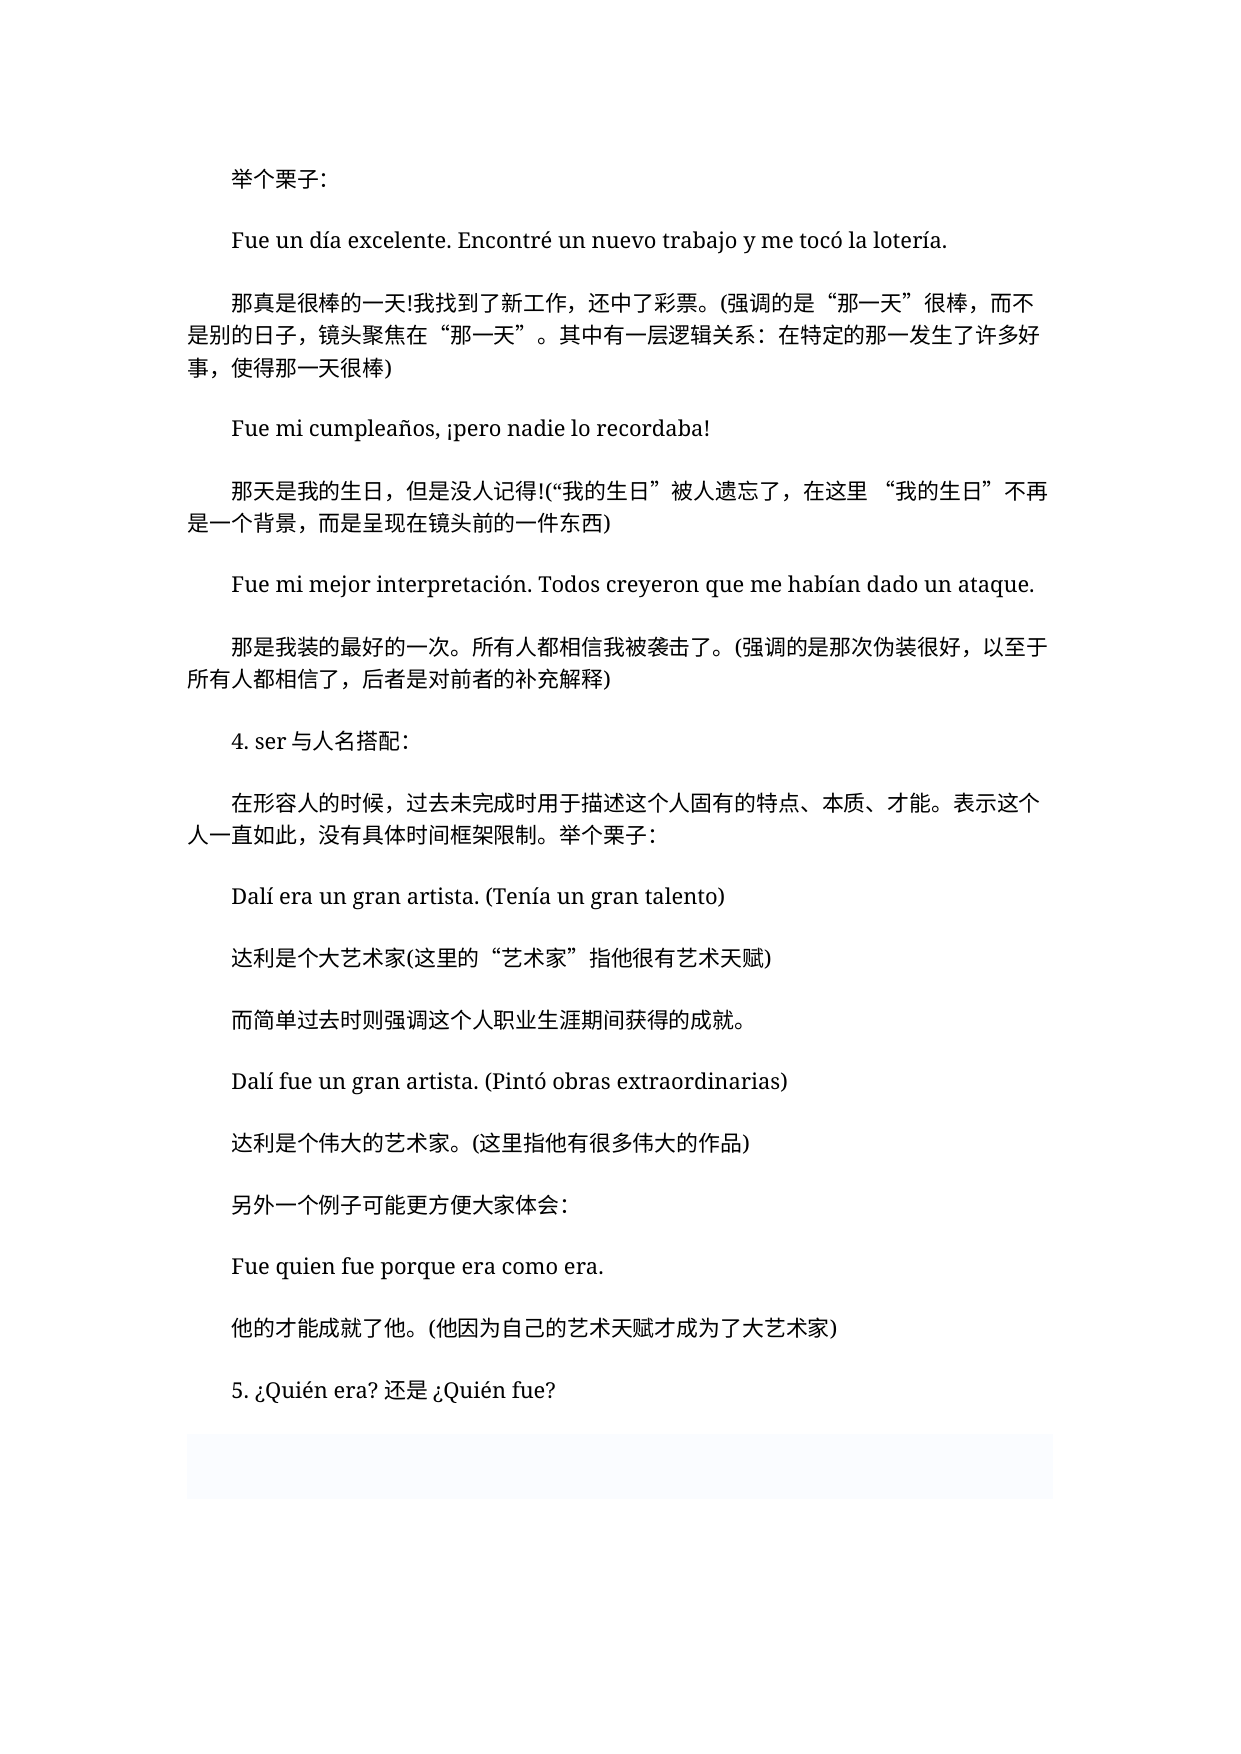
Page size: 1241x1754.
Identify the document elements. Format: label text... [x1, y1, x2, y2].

text Fue un día excelente. Encontré un nuevo trabajo y me tocó la lotería. [187, 224, 1053, 256]
text 在形容人的时候，过去未完成时用于描述这个人固有的特点、本质、才能。表示这个人一直如此，没有具体时间框架限制。举个栗子： [187, 785, 1053, 850]
text 4. ser与人名搭配： [187, 724, 1053, 756]
text 他的才能成就了他。(他因为自己的艺术天赋才成为了大艺术家) [187, 1311, 1053, 1344]
text Fue mi mejor interpretación. Todos creyeron que me habían dado un ataque. [187, 568, 1053, 600]
text 举个栗子： [187, 162, 1053, 194]
text 另外一个例子可能更方便大家体会： [187, 1188, 1053, 1220]
text Dalí fue un gran artista. (Pintó obras extraordinarias) [187, 1064, 1053, 1097]
text Dalí era un gran artista. (Tenía un gran talento) [187, 879, 1053, 912]
text 达利是个伟大的艺术家。(这里指他有很多伟大的作品) [187, 1126, 1053, 1159]
text 那天是我的生日，但是没人记得!(“我的生日”被人遗忘了，在这里 “我的生日”不再是一个背景，而是呈现在镜头前的一件东西) [187, 474, 1053, 539]
text 那是我装的最好的一次。所有人都相信我被袭击了。(强调的是那次伪装很好，以至于所有人都相信了，后者是对前者的补充解释) [187, 629, 1053, 694]
text 达利是个大艺术家(这里的“艺术家”指他很有艺术天赋) [187, 941, 1053, 974]
text Fue mi cumpleaños, ¡pero nadie lo recordaba! [187, 412, 1053, 444]
text 5. ¿Quién era? 还是 ¿Quién fue? [187, 1373, 1053, 1405]
text 而简单过去时则强调这个人职业生涯期间获得的成就。 [187, 1003, 1053, 1035]
text 那真是很棒的一天!我找到了新工作，还中了彩票。(强调的是“那一天”很棒，而不是别的日子，镜头聚焦在“那一天”。其中有一层逻辑关系：在特定的那一发生了许多好事，使得那一天很棒) [187, 285, 1053, 383]
text Fue quien fue porque era como era. [187, 1249, 1053, 1282]
